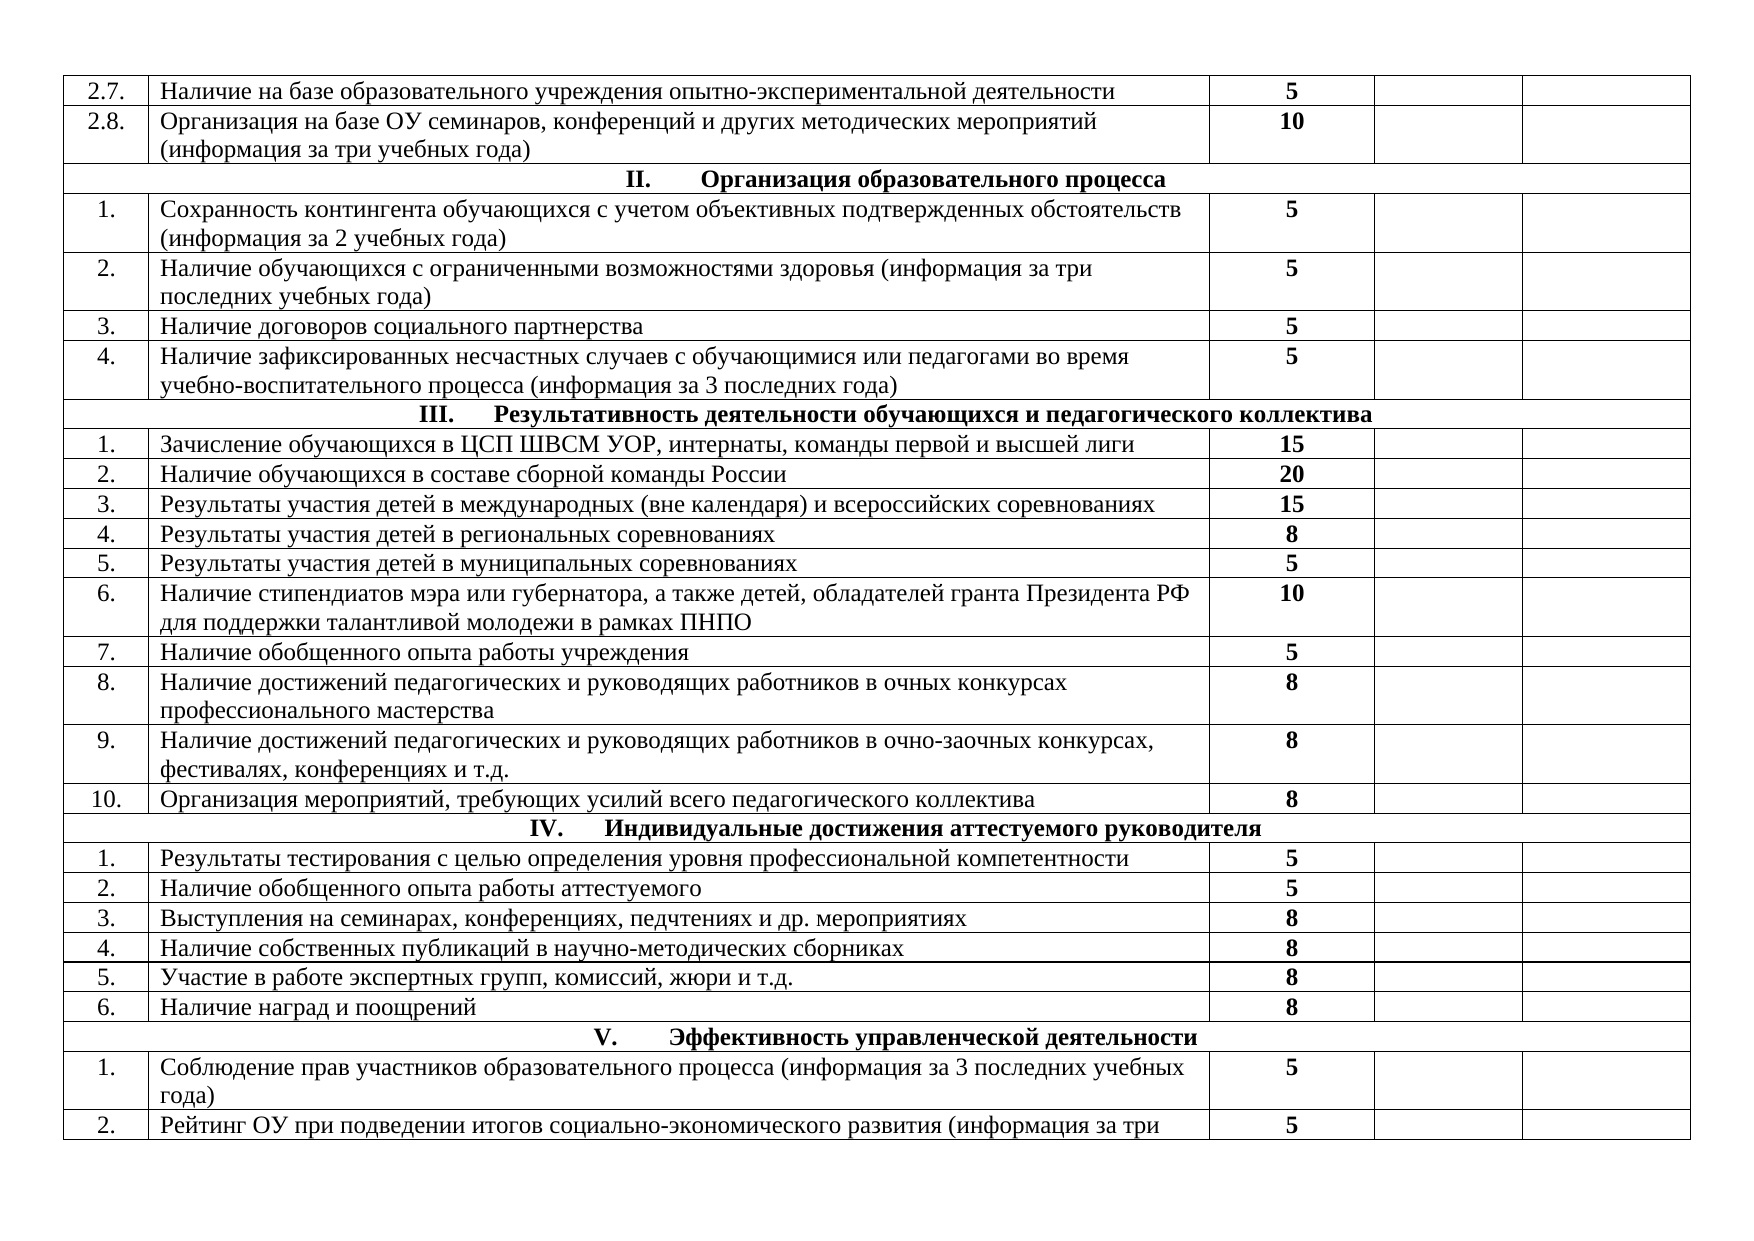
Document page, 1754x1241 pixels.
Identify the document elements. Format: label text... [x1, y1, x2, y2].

table_cell 5 [1210, 253, 1374, 310]
table_cell [1375, 784, 1522, 812]
table_cell [1375, 459, 1522, 488]
table_cell [1523, 106, 1690, 163]
table_cell Организация мероприятий, требующих усилий всего педагогического коллектива [149, 784, 1209, 812]
table_cell [1523, 843, 1690, 872]
table_cell Наличие зафиксированных несчастных случаев с обучающимися или педагогами во время учебно-воспитательного процесса (информация за 3 последних года) [149, 341, 1209, 398]
table_cell [1523, 667, 1690, 724]
table_cell [1375, 1110, 1522, 1139]
table_cell 5 [1210, 637, 1374, 666]
table_cell Участие в работе экспертных групп, комиссий, жюри и т.д. [149, 963, 1209, 991]
table_cell Результаты участия детей в региональных соревнованиях [149, 519, 1209, 547]
table_cell [1523, 549, 1690, 577]
table_cell [1523, 1110, 1690, 1139]
table_cell 2. [64, 253, 148, 310]
table_cell 5 [1210, 194, 1374, 252]
table_cell [1375, 992, 1522, 1021]
table_cell 8 [1210, 903, 1374, 932]
table_cell [1523, 311, 1690, 340]
table_cell 5 [1210, 1110, 1374, 1139]
table_cell 5. [64, 549, 148, 577]
table_cell [1375, 963, 1522, 991]
table_cell 1. [64, 843, 148, 872]
table_cell [1375, 429, 1522, 458]
table_cell 5 [1210, 341, 1374, 398]
table_cell 3. [64, 489, 148, 518]
table_cell [1523, 963, 1690, 991]
table_cell 10 [1210, 578, 1374, 636]
table_cell Наличие обобщенного опыта работы учреждения [149, 637, 1209, 666]
table_cell 4. [64, 519, 148, 547]
table_cell 15 [1210, 429, 1374, 458]
table_cell 3. [64, 903, 148, 932]
table_cell 20 [1210, 459, 1374, 488]
table_cell Наличие достижений педагогических и руководящих работников в очно-заочных конкурсах, фестивалях, конференциях и т.д. [149, 725, 1209, 783]
table_cell Наличие договоров социального партнерства [149, 311, 1209, 340]
table_cell [1523, 194, 1690, 252]
table_cell 8 [1210, 963, 1374, 991]
table_cell 5 [1210, 549, 1374, 577]
table_cell 5. [64, 963, 148, 991]
table_cell 1. [64, 194, 148, 252]
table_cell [149, 1110, 1209, 1139]
table_cell 10 [1210, 106, 1374, 163]
table_cell [1523, 873, 1690, 902]
table_cell 8 [1210, 725, 1374, 783]
table_cell 5 [1210, 873, 1374, 902]
table_cell [1523, 578, 1690, 636]
table_cell [1375, 1052, 1522, 1109]
table_cell [1375, 873, 1522, 902]
table_cell Результативность деятельности обучающихся и педагогического коллектива [64, 400, 1690, 428]
table_cell [1375, 519, 1522, 547]
table_cell [1375, 903, 1522, 932]
table_cell [1375, 843, 1522, 872]
table_cell Наличие обобщенного опыта работы аттестуемого [149, 873, 1209, 902]
table_cell [1523, 489, 1690, 518]
table_cell 10. [64, 784, 148, 812]
table_cell 3. [64, 311, 148, 340]
table_cell 5 [1210, 76, 1374, 105]
table_cell 7. [64, 637, 148, 666]
table_cell 2. [64, 459, 148, 488]
table_cell 2. [64, 1110, 148, 1139]
table_cell [1523, 992, 1690, 1021]
table_cell 8 [1210, 519, 1374, 547]
table_cell [1375, 549, 1522, 577]
table_cell Результаты тестирования с целью определения уровня профессиональной компетентности [149, 843, 1209, 872]
table_cell [1375, 725, 1522, 783]
table_cell 6. [64, 992, 148, 1021]
table_cell [1375, 106, 1522, 163]
table_cell 1. [64, 429, 148, 458]
table_cell Наличие обучающихся в составе сборной команды России [149, 459, 1209, 488]
table_cell [1375, 194, 1522, 252]
table_cell 2. [64, 873, 148, 902]
table_cell [1375, 667, 1522, 724]
table_cell 9. [64, 725, 148, 783]
table_cell 5 [1210, 1052, 1374, 1109]
table_cell 6. [64, 578, 148, 636]
table_cell [1375, 637, 1522, 666]
table_cell Наличие собственных публикаций в научно-методических сборниках [149, 933, 1209, 961]
table_cell Эффективность управленческой деятельности [64, 1022, 1690, 1051]
table_cell Выступления на семинарах, конференциях, педчтениях и др. мероприятиях [149, 903, 1209, 932]
table_cell [1523, 76, 1690, 105]
table_cell [1523, 253, 1690, 310]
table_cell 8 [1210, 784, 1374, 812]
table_cell 1. [64, 1052, 148, 1109]
table_cell [1523, 933, 1690, 961]
table_cell 5 [1210, 311, 1374, 340]
table_cell [1375, 933, 1522, 961]
table_cell [1375, 578, 1522, 636]
table_cell 8. [64, 667, 148, 724]
table_cell Наличие обучающихся с ограниченными возможностями здоровья (информация за три последних учебных года) [149, 253, 1209, 310]
table_cell 5 [1210, 843, 1374, 872]
table_cell Наличие наград и поощрений [149, 992, 1209, 1021]
table_cell Организация на базе ОУ семинаров, конференций и других методических мероприятий (информация за три учебных года) [149, 106, 1209, 163]
table_cell Соблюдение прав участников образовательного процесса (информация за 3 последних учебных года) [149, 1052, 1209, 1109]
table_cell 8 [1210, 933, 1374, 961]
table_cell [1375, 76, 1522, 105]
table_cell [1375, 341, 1522, 398]
table_cell [1523, 341, 1690, 398]
table_cell 4. [64, 341, 148, 398]
table_cell [1375, 311, 1522, 340]
table_cell 15 [1210, 489, 1374, 518]
table_cell Результаты участия детей в муниципальных соревнованиях [149, 549, 1209, 577]
table_cell 2.7. [64, 76, 148, 105]
table_cell [1523, 784, 1690, 812]
table_cell Результаты участия детей в международных (вне календаря) и всероссийских соревнованиях [149, 489, 1209, 518]
table_cell [1523, 519, 1690, 547]
table_cell 8 [1210, 667, 1374, 724]
table_cell Организация образовательного процесса [64, 164, 1690, 193]
table_cell [1523, 459, 1690, 488]
table_cell [1523, 725, 1690, 783]
table_cell Наличие достижений педагогических и руководящих работников в очных конкурсах профессионального мастерства [149, 667, 1209, 724]
table_cell 4. [64, 933, 148, 961]
table_cell 2.8. [64, 106, 148, 163]
table_cell 8 [1210, 992, 1374, 1021]
table_cell Наличие на базе образовательного учреждения опытно-экспериментальной деятельности [149, 76, 1209, 105]
table_cell [1375, 253, 1522, 310]
table_cell Индивидуальные достижения аттестуемого руководителя [64, 814, 1690, 842]
table_cell Наличие стипендиатов мэра или губернатора, а также детей, обладателей гранта Президента РФ для поддержки талантливой молодежи в рамках ПНПО [149, 578, 1209, 636]
table_cell Сохранность контингента обучающихся с учетом объективных подтвержденных обстоятельств (информация за 2 учебных года) [149, 194, 1209, 252]
table_cell [1523, 637, 1690, 666]
table_cell [1523, 429, 1690, 458]
table_cell [1523, 1052, 1690, 1109]
table_cell [1375, 489, 1522, 518]
table_cell [1523, 903, 1690, 932]
table_cell Зачисление обучающихся в ЦСП ШВСМ УОР, интернаты, команды первой и высшей лиги [149, 429, 1209, 458]
